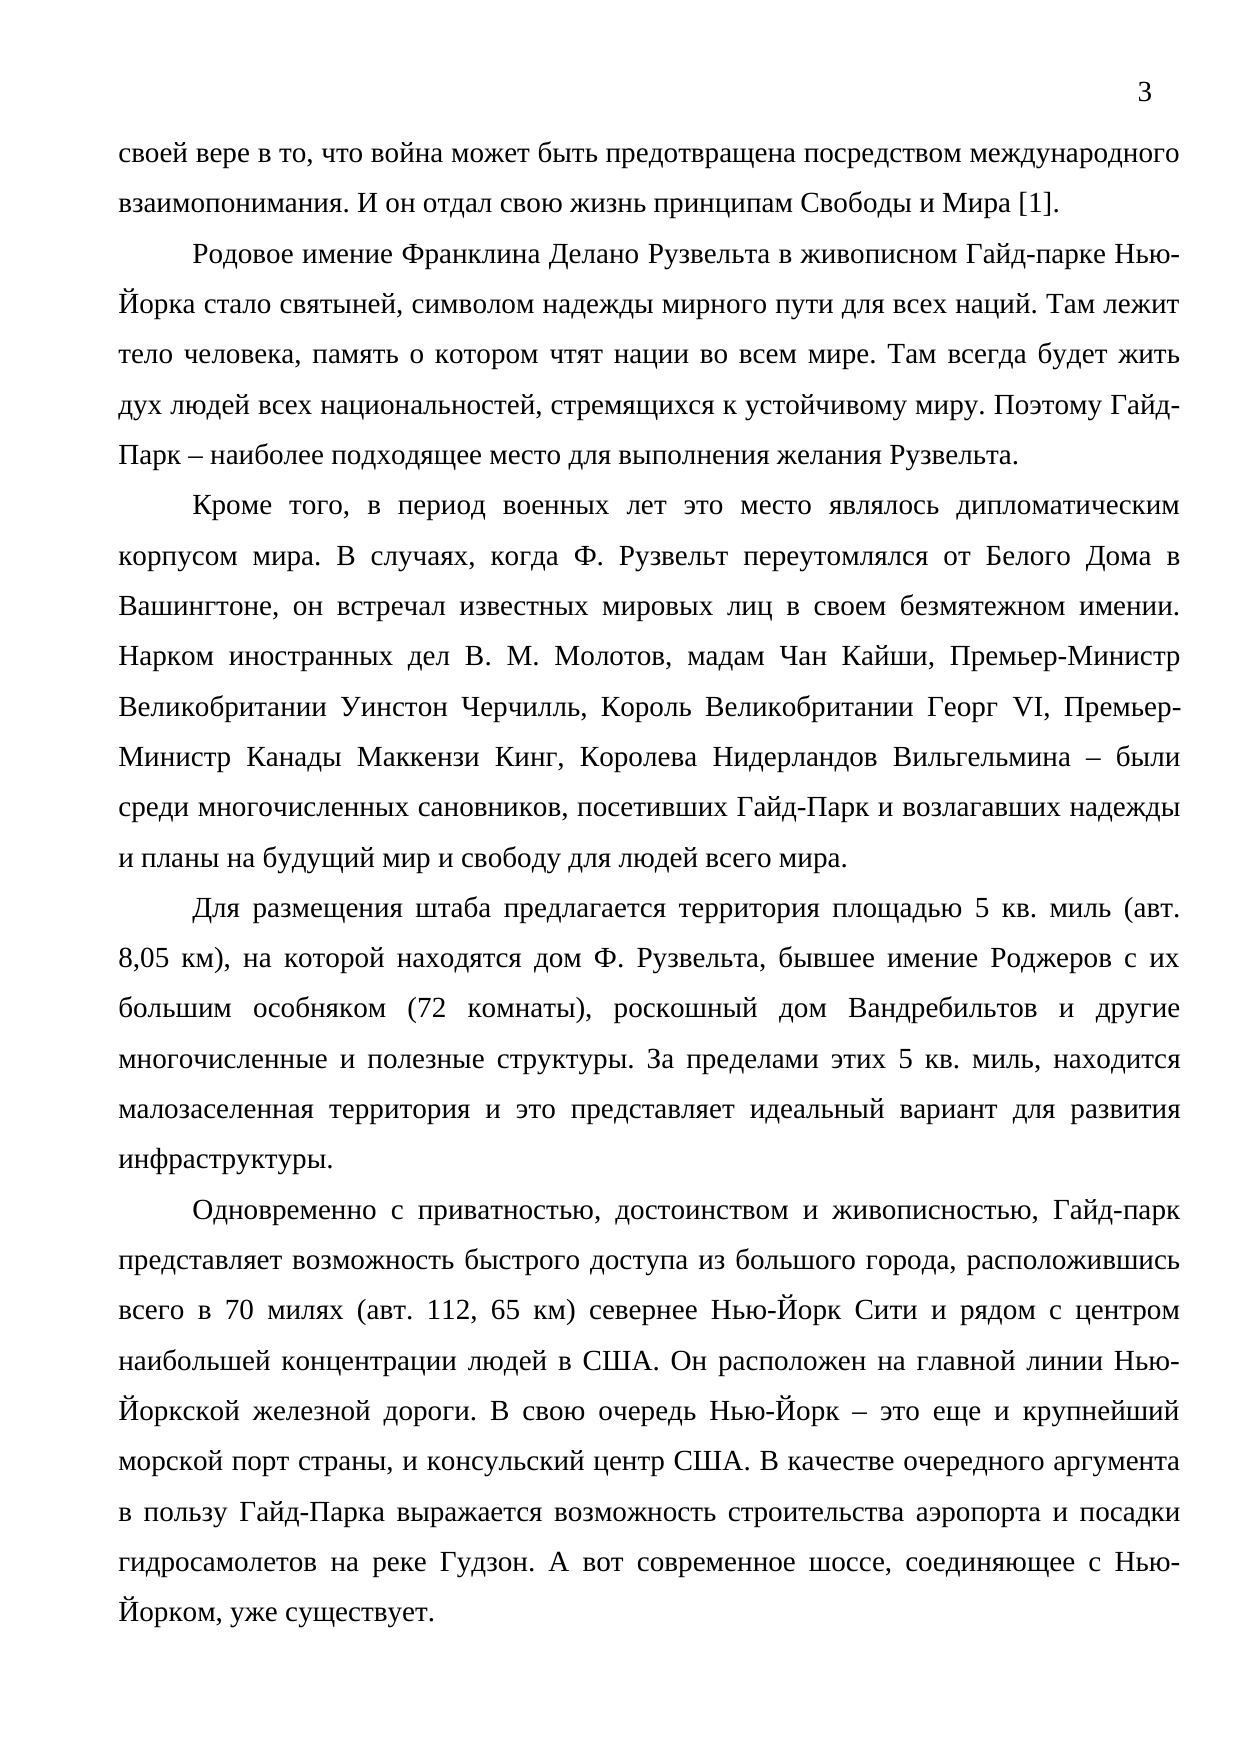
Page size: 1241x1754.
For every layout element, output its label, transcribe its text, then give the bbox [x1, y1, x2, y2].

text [118, 135, 1181, 219]
text Родовое имение Франклина Делано Рузвельта в живописном Гайд-парке Нью-Йорка стало святыней, символом надежды мирного пути для всех наций. Там лежит тело человека, память о котором чтят нации во всем мире. Там всегда будет жить дух людей всех национальностей, стремящихся к устойчивому миру. Поэтому Гайд-Парк – наиболее подходящее место для выполнения желания Рузвельта. [118, 236, 1181, 471]
text Кроме того, в период военных лет это место являлось дипломатическим корпусом мира. В случаях, когда Ф. Рузвельт переутомлялся от Белого Дома в Вашингтоне, он встречал известных мировых лиц в своем безмятежном имении. Нарком иностранных дел В. М. Молотов, мадам Чан Кайши, Премьер-Министр Великобритании Уинстон Черчилль, Король Великобритании Георг VI, Премьер-Министр Канады Маккензи Кинг, Королева Нидерландов Вильгельмина – были среди многочисленных сановников, посетивших Гайд-Парк и возлагавших надежды и планы на будущий мир и свободу для людей всего мира. [118, 487, 1181, 873]
text Для размещения штаба предлагается территория площадью 5 кв. миль (авт. 8,05 км), на которой находятся дом Ф. Рузвельта, бывшее имение Роджеров с их большим особняком (72 комнаты), роскошный дом Вандребильтов и другие многочисленные и полезные структуры. За пределами этих 5 кв. миль, находится малозаселенная территория и это представляет идеальный вариант для развития инфраструктуры. [118, 890, 1181, 1175]
text Одновременно с приватностью, достоинством и живописностью, Гайд-парк представляет возможность быстрого доступа из большого города, расположившись всего в 70 милях (авт. 112, 65 км) севернее Нью-Йорк Сити и рядом с центром наибольшей концентрации людей в США. Он расположен на главной линии Нью-Йоркской железной дороги. В свою очередь Нью-Йорк – это еще и крупнейший морской порт страны, и консульский центр США. В качестве очередного аргумента в пользу Гайд-Парка выражается возможность строительства аэропорта и посадки гидросамолетов на реке Гудзон. А вот современное шоссе, соединяющее с Нью-Йорком, уже существует. [118, 1192, 1181, 1628]
